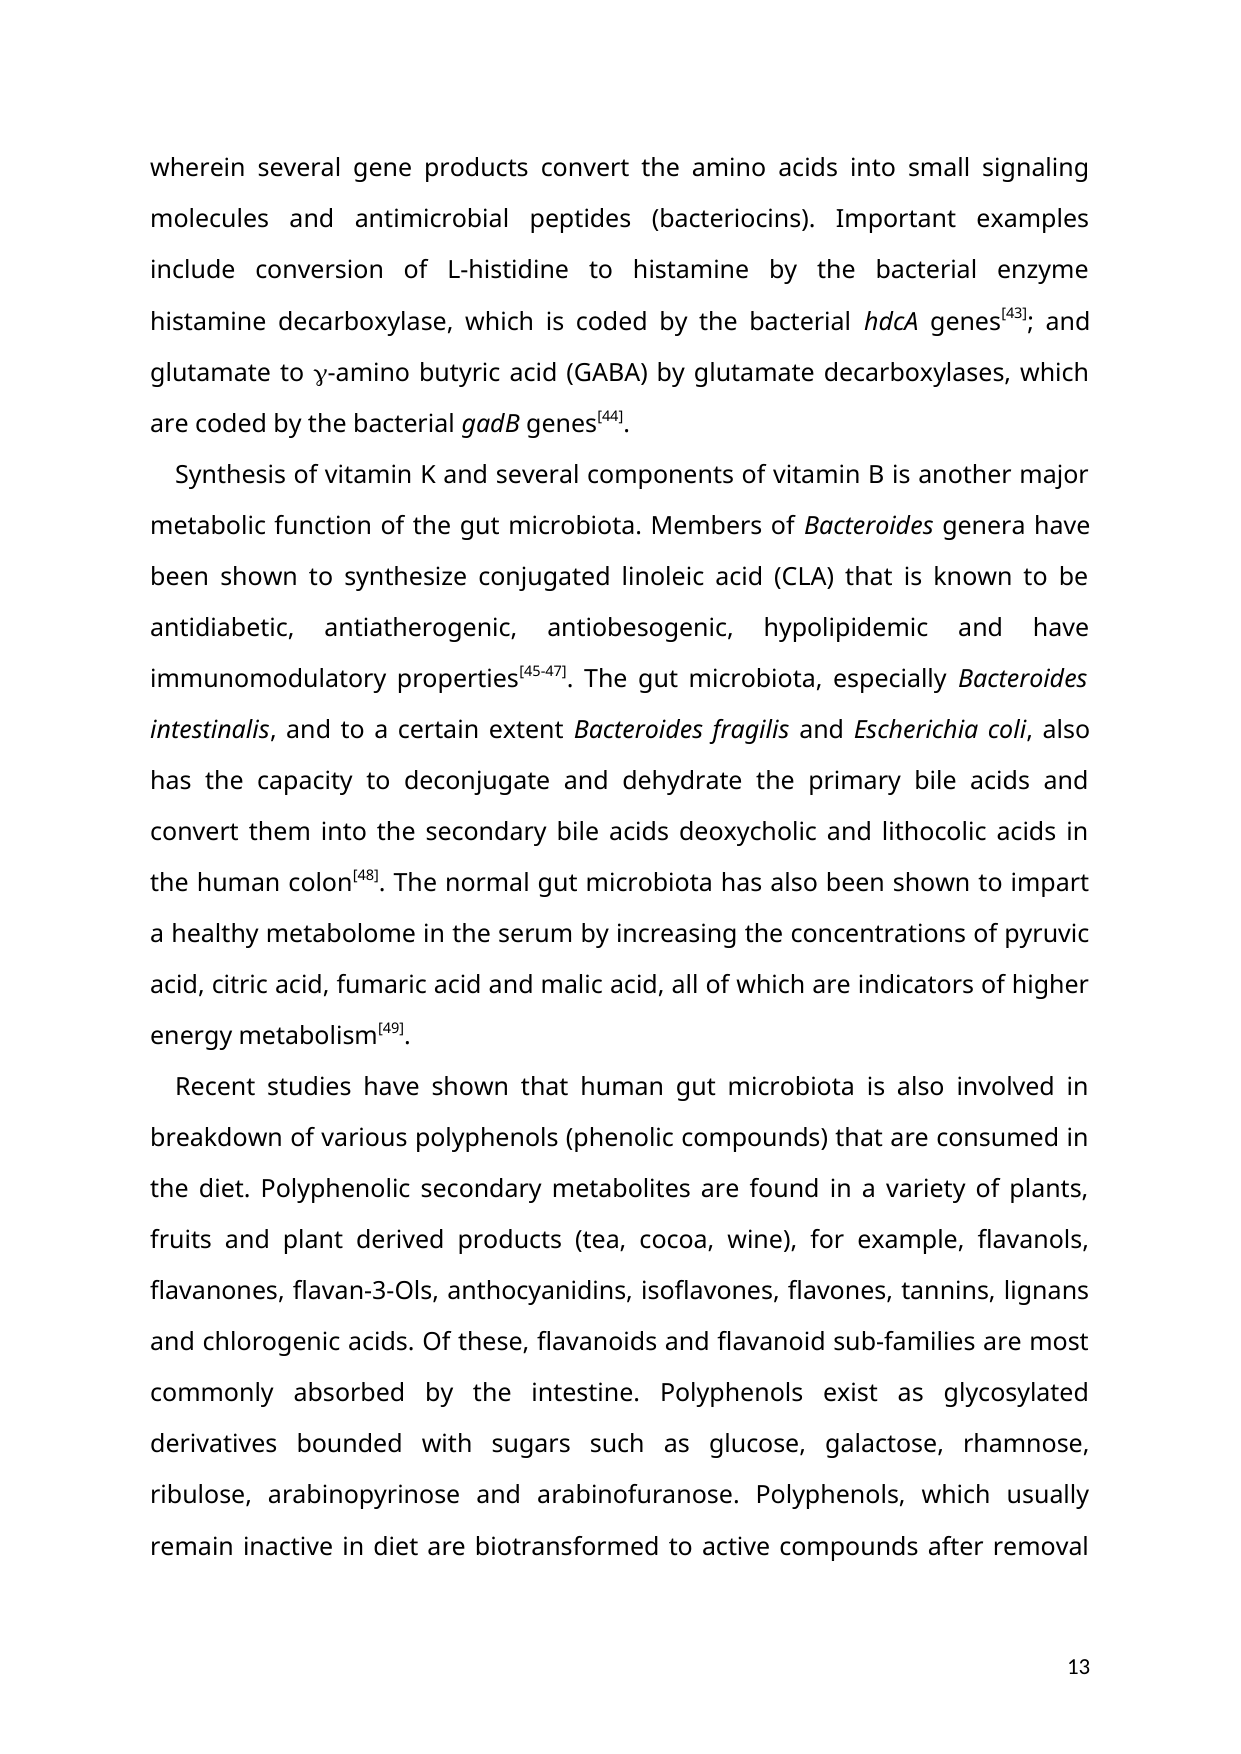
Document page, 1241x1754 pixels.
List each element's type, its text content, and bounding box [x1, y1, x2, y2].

text Synthesis of vitamin K and several components of vitamin B is another major metabolic function of the gut microbiota. Members of Bacteroides genera have been shown to synthesize conjugated linoleic acid (CLA) that is known to be antidiabetic, antiatherogenic, antiobesogenic, hypolipidemic and have immunomodulatory properties[45-47]. The gut microbiota, especially Bacteroides intestinalis, and to a certain extent Bacteroides fragilis and Escherichia coli, also has the capacity to deconjugate and dehydrate the primary bile acids and convert them into the secondary bile acids deoxycholic and lithocolic acids in the human colon[48]. The normal gut microbiota has also been shown to impart a healthy metabolome in the serum by increasing the concentrations of pyruvic acid, citric acid, fumaric acid and malic acid, all of which are indicators of higher energy metabolism[49]. [150, 456, 1090, 1052]
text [150, 1069, 1090, 1562]
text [150, 150, 1090, 439]
